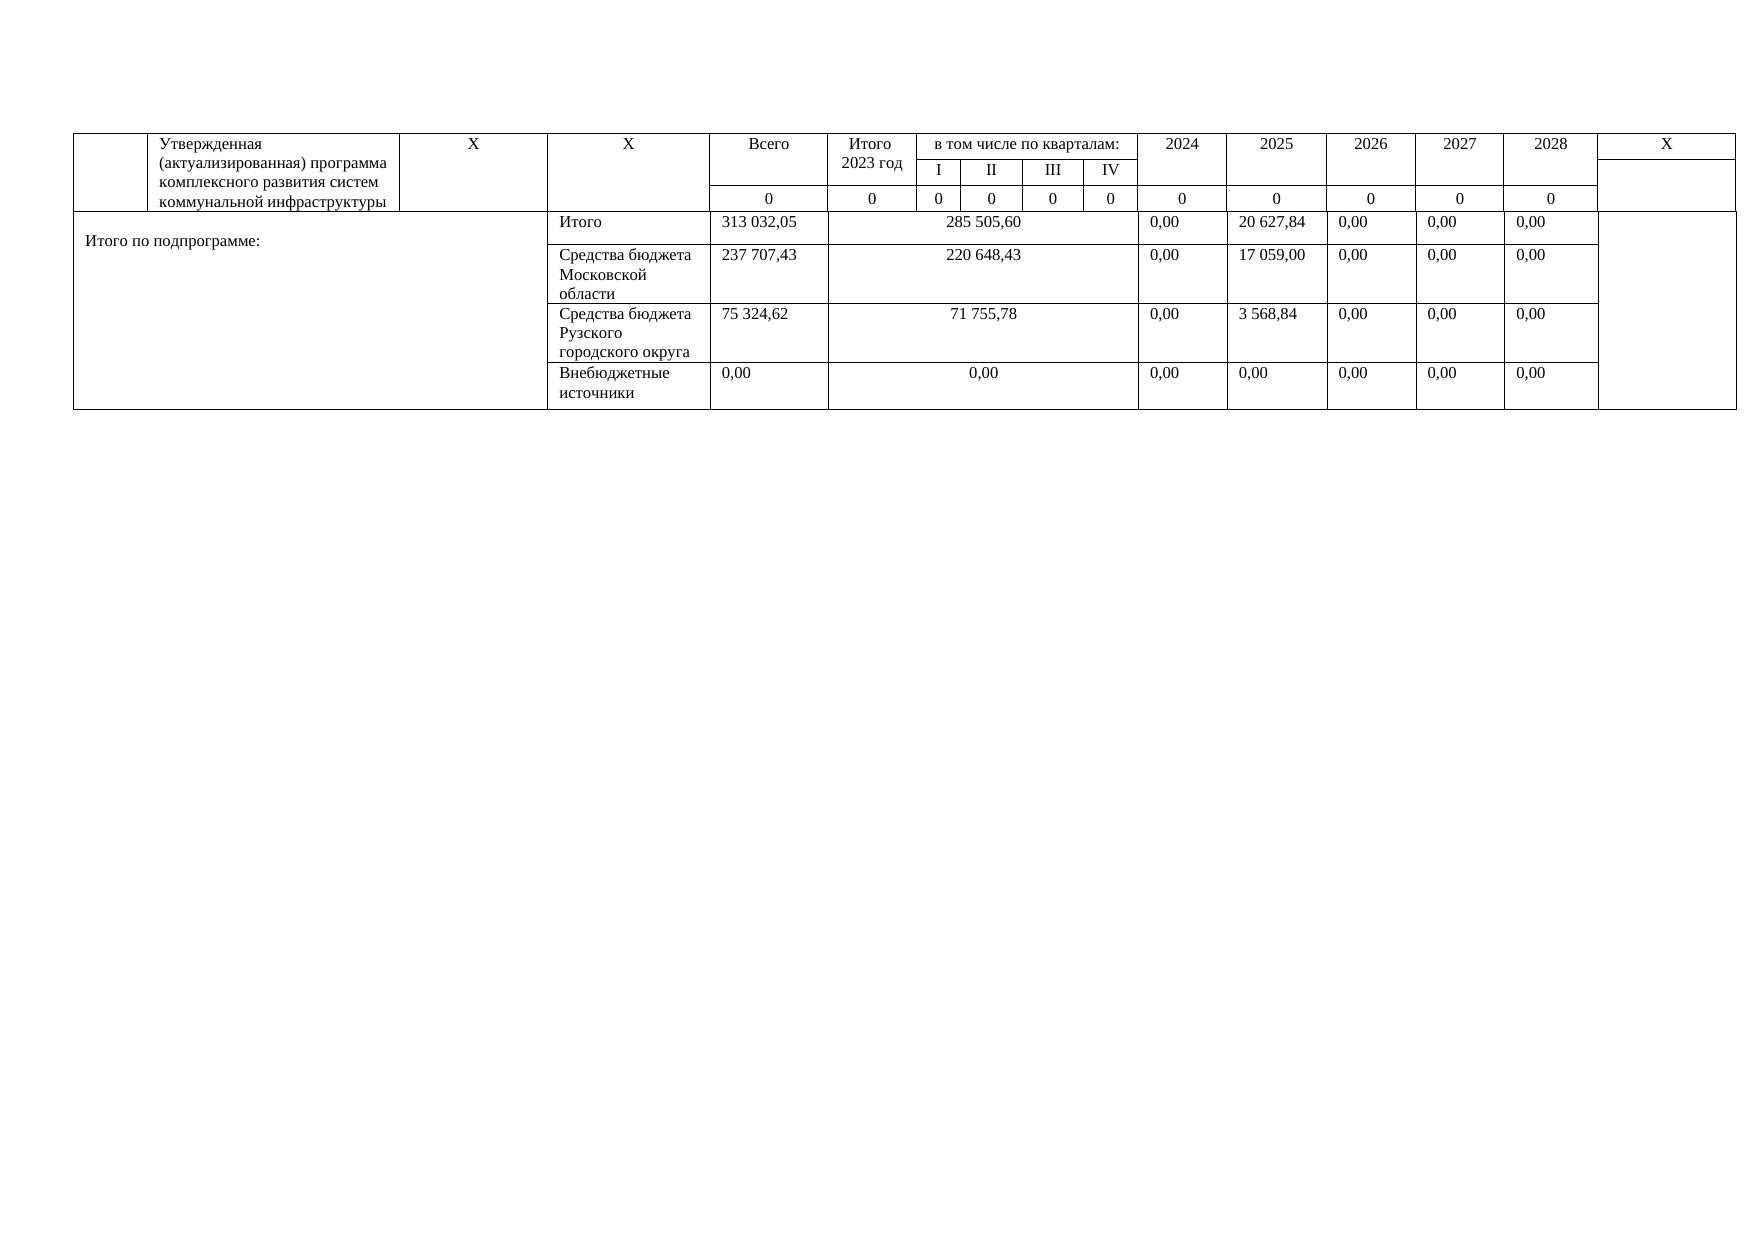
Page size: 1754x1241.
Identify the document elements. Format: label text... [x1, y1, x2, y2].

table_cell 313 032,05 [711, 212, 828, 244]
table_cell 0 [917, 186, 960, 211]
table_cell IV [1084, 160, 1137, 185]
table_cell 0,00 [1505, 245, 1598, 303]
table_cell 2026 [1327, 134, 1415, 185]
table_cell 71 755,78 [829, 304, 1138, 362]
table_cell 0,00 [1328, 304, 1416, 362]
table_cell 75 324,62 [711, 304, 828, 362]
table_cell Всего [710, 134, 827, 185]
table_cell III [1023, 160, 1083, 185]
table_cell 0,00 [1139, 304, 1227, 362]
table_cell 0,00 [1417, 212, 1504, 244]
table_cell 20 627,84 [1228, 212, 1327, 244]
table_cell 237 707,43 [711, 245, 828, 303]
table_cell 0,00 [1328, 212, 1416, 244]
table_cell 220 648,43 [829, 245, 1138, 303]
table_cell 0,00 [1417, 304, 1504, 362]
table_cell 2024 [1138, 134, 1226, 185]
table_cell 17 059,00 [1228, 245, 1327, 303]
table_cell 0,00 [1328, 363, 1416, 408]
table_cell 0 [1227, 186, 1326, 211]
table_cell Итого 2023 год [828, 134, 916, 185]
table_cell Средства бюджета Рузского городского округа [548, 304, 710, 362]
table_cell 0 [1327, 186, 1415, 211]
table_cell в том числе по кварталам: [917, 134, 1137, 159]
table_cell 0,00 [1328, 245, 1416, 303]
table_cell I [917, 160, 960, 185]
table_cell X [1598, 134, 1735, 159]
table_cell 0,00 [1505, 363, 1598, 408]
table_cell 0,00 [1417, 245, 1504, 303]
table_cell 0 [1138, 186, 1226, 211]
table_cell 0 [1504, 186, 1597, 211]
table_cell 0 [828, 186, 916, 211]
table_cell 0,00 [1505, 212, 1598, 244]
table_cell 0,00 [1139, 245, 1227, 303]
table_cell Итого по подпрограмме: [74, 212, 547, 408]
table_cell 285 505,60 [829, 212, 1138, 244]
table_cell 2027 [1416, 134, 1503, 185]
table_cell 0,00 [1228, 363, 1327, 408]
table_cell 2025 [1227, 134, 1326, 185]
table_cell 0 [961, 186, 1022, 211]
table_cell [1599, 212, 1736, 408]
table_cell 0,00 [1139, 363, 1227, 408]
table_cell Утвержденная (актуализированная) программа комплексного развития систем коммунальной инфраструктуры [148, 134, 399, 211]
table_cell Итого [548, 212, 710, 244]
table_cell Х [400, 134, 547, 211]
table_cell 0,00 [829, 363, 1138, 408]
table_cell [1598, 160, 1735, 211]
table_cell Средства бюджета Московской области [548, 245, 710, 303]
table_cell II [961, 160, 1022, 185]
table_cell 0 [1416, 186, 1503, 211]
table_cell 0,00 [1417, 363, 1504, 408]
table_cell 2028 [1504, 134, 1597, 185]
table_cell 0 [710, 186, 827, 211]
table_cell 0,00 [1505, 304, 1598, 362]
table_cell Внебюджетные источники [548, 363, 710, 408]
table_cell 0 [1084, 186, 1137, 211]
table_cell Х [548, 134, 709, 211]
table_cell 0,00 [711, 363, 828, 408]
table_cell 3 568,84 [1228, 304, 1327, 362]
table_cell 0 [1023, 186, 1083, 211]
table_cell 0,00 [1139, 212, 1227, 244]
